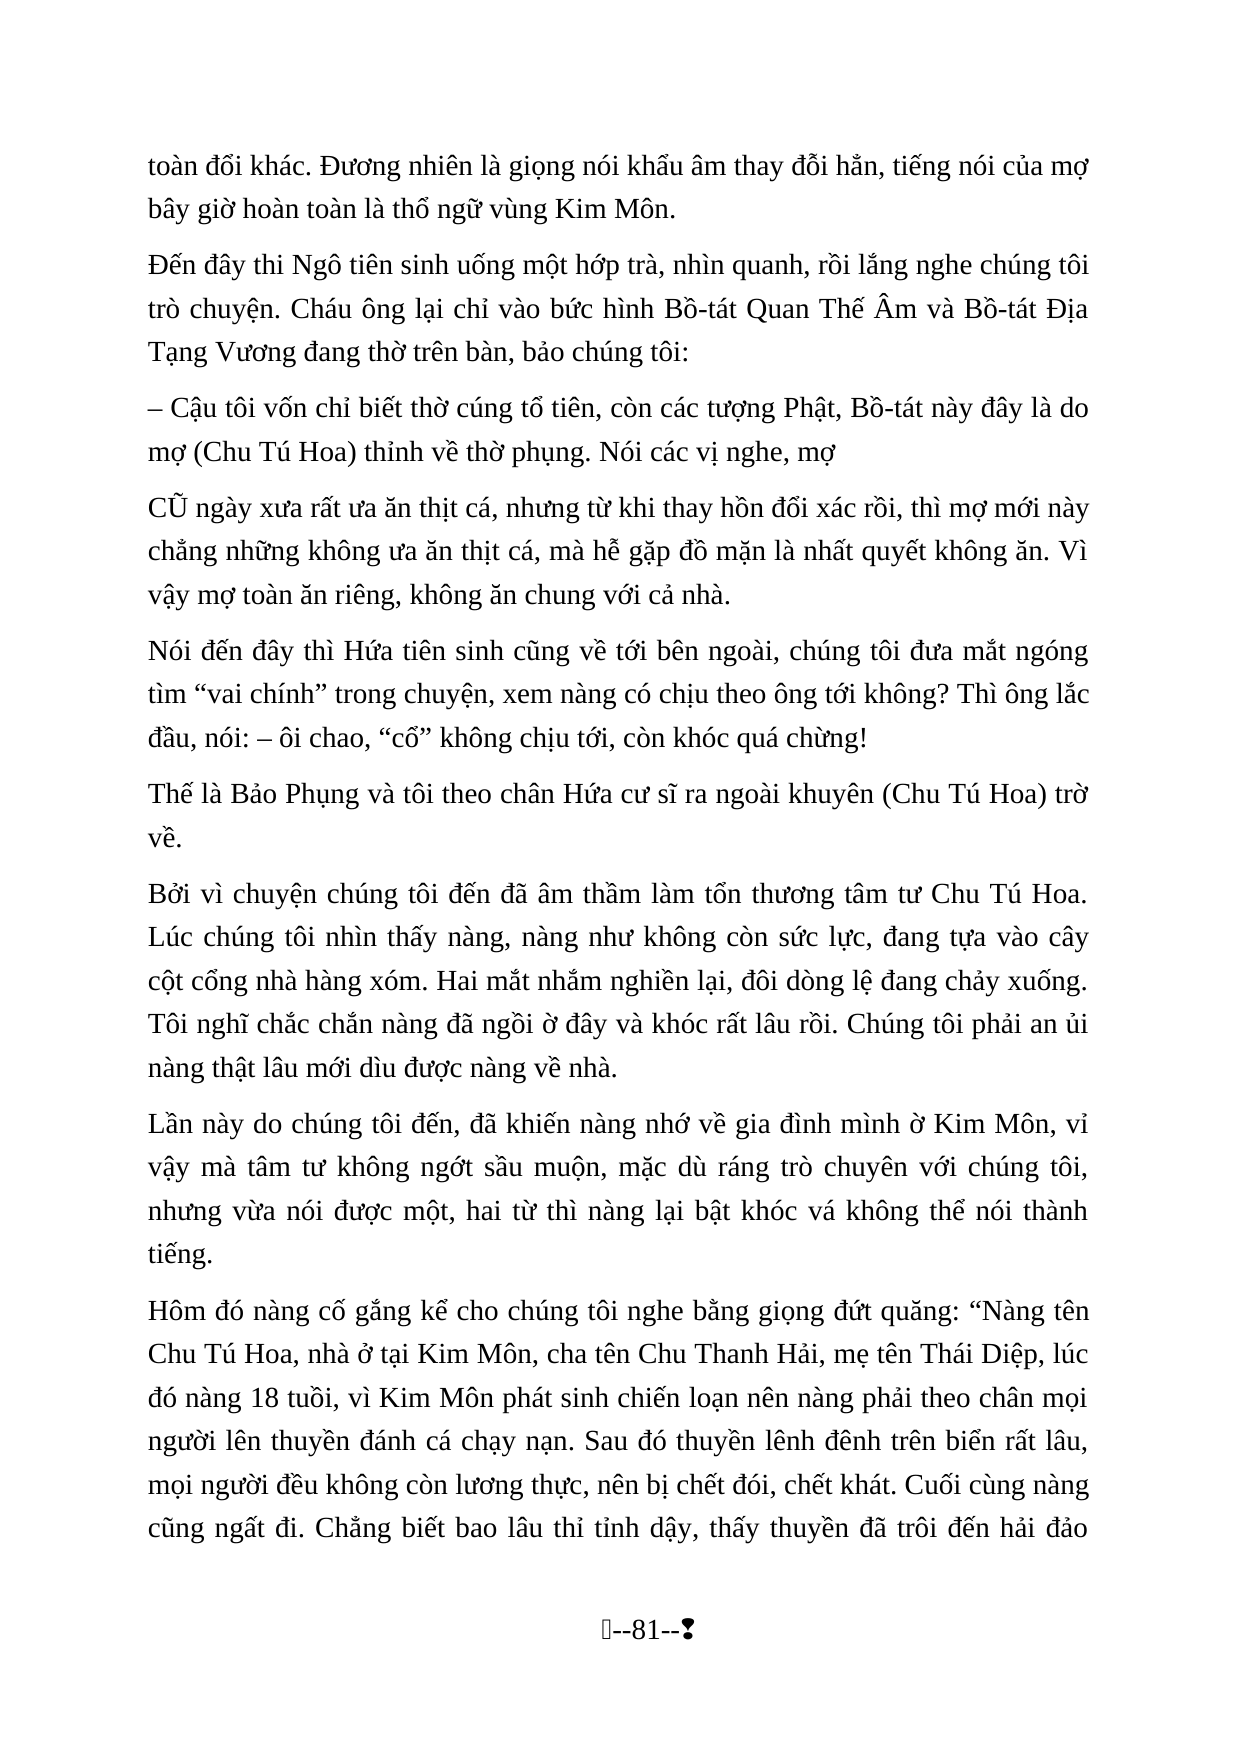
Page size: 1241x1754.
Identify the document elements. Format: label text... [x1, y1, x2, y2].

text Lần này do chúng tôi đến, đã khiến nàng nhớ về gia đình mình ờ Kim Môn, vỉ vậy mà tâm tư không ngớt sầu muộn, mặc dù ráng trò chuyên với chúng tôi, nhưng vừa nói được một, hai từ thì nàng lại bật khóc vá không thể nói thành tiếng. [148, 1106, 1090, 1270]
text – Cậu tôi vốn chỉ biết thờ cúng tổ tiên, còn các tượng Phật, Bồ-tát này đây là do mợ (Chu Tú Hoa) thỉnh về thờ phụng. Nói các vị nghe, mợ [148, 390, 1090, 467]
text Thế là Bảo Phụng và tôi theo chân Hứa cư sĩ ra ngoài khuyên (Chu Tú Hoa) trờ về. [148, 776, 1090, 853]
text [148, 148, 1090, 225]
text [148, 1293, 1090, 1544]
text CŨ ngày xưa rất ưa ăn thịt cá, nhưng từ khi thay hồn đổi xác rồi, thì mợ mới này chẳng những không ưa ăn thịt cá, mà hễ gặp đồ mặn là nhất quyết không ăn. Vì vậy mợ toàn ăn riêng, không ăn chung với cả nhà. [148, 490, 1090, 611]
text Nói đến đây thì Hứa tiên sinh cũng về tới bên ngoài, chúng tôi đưa mắt ngóng tìm “vai chính” trong chuyện, xem nàng có chịu theo ông tới không? Thì ông lắc đầu, nói: – ôi chao, “cổ” không chịu tới, còn khóc quá chừng! [148, 633, 1090, 754]
text Bởi vì chuyện chúng tôi đến đã âm thầm làm tổn thương tâm tư Chu Tú Hoa. Lúc chúng tôi nhìn thấy nàng, nàng như không còn sức lực, đang tựa vào cây cột cổng nhà hàng xóm. Hai mắt nhắm nghiền lại, đôi dòng lệ đang chảy xuống. Tôi nghĩ chắc chắn nàng đã ngồi ờ đây và khóc rất lâu rồi. Chúng tôi phải an ủi nàng thật lâu mới dìu được nàng về nhà. [148, 876, 1090, 1083]
text Đến đây thi Ngô tiên sinh uống một hớp trà, nhìn quanh, rồi lắng nghe chúng tôi trò chuyện. Cháu ông lại chỉ vào bức hình Bồ-tát Quan Thế Âm và Bồ-tát Địa Tạng Vương đang thờ trên bàn, bảo chúng tôi: [148, 247, 1090, 368]
